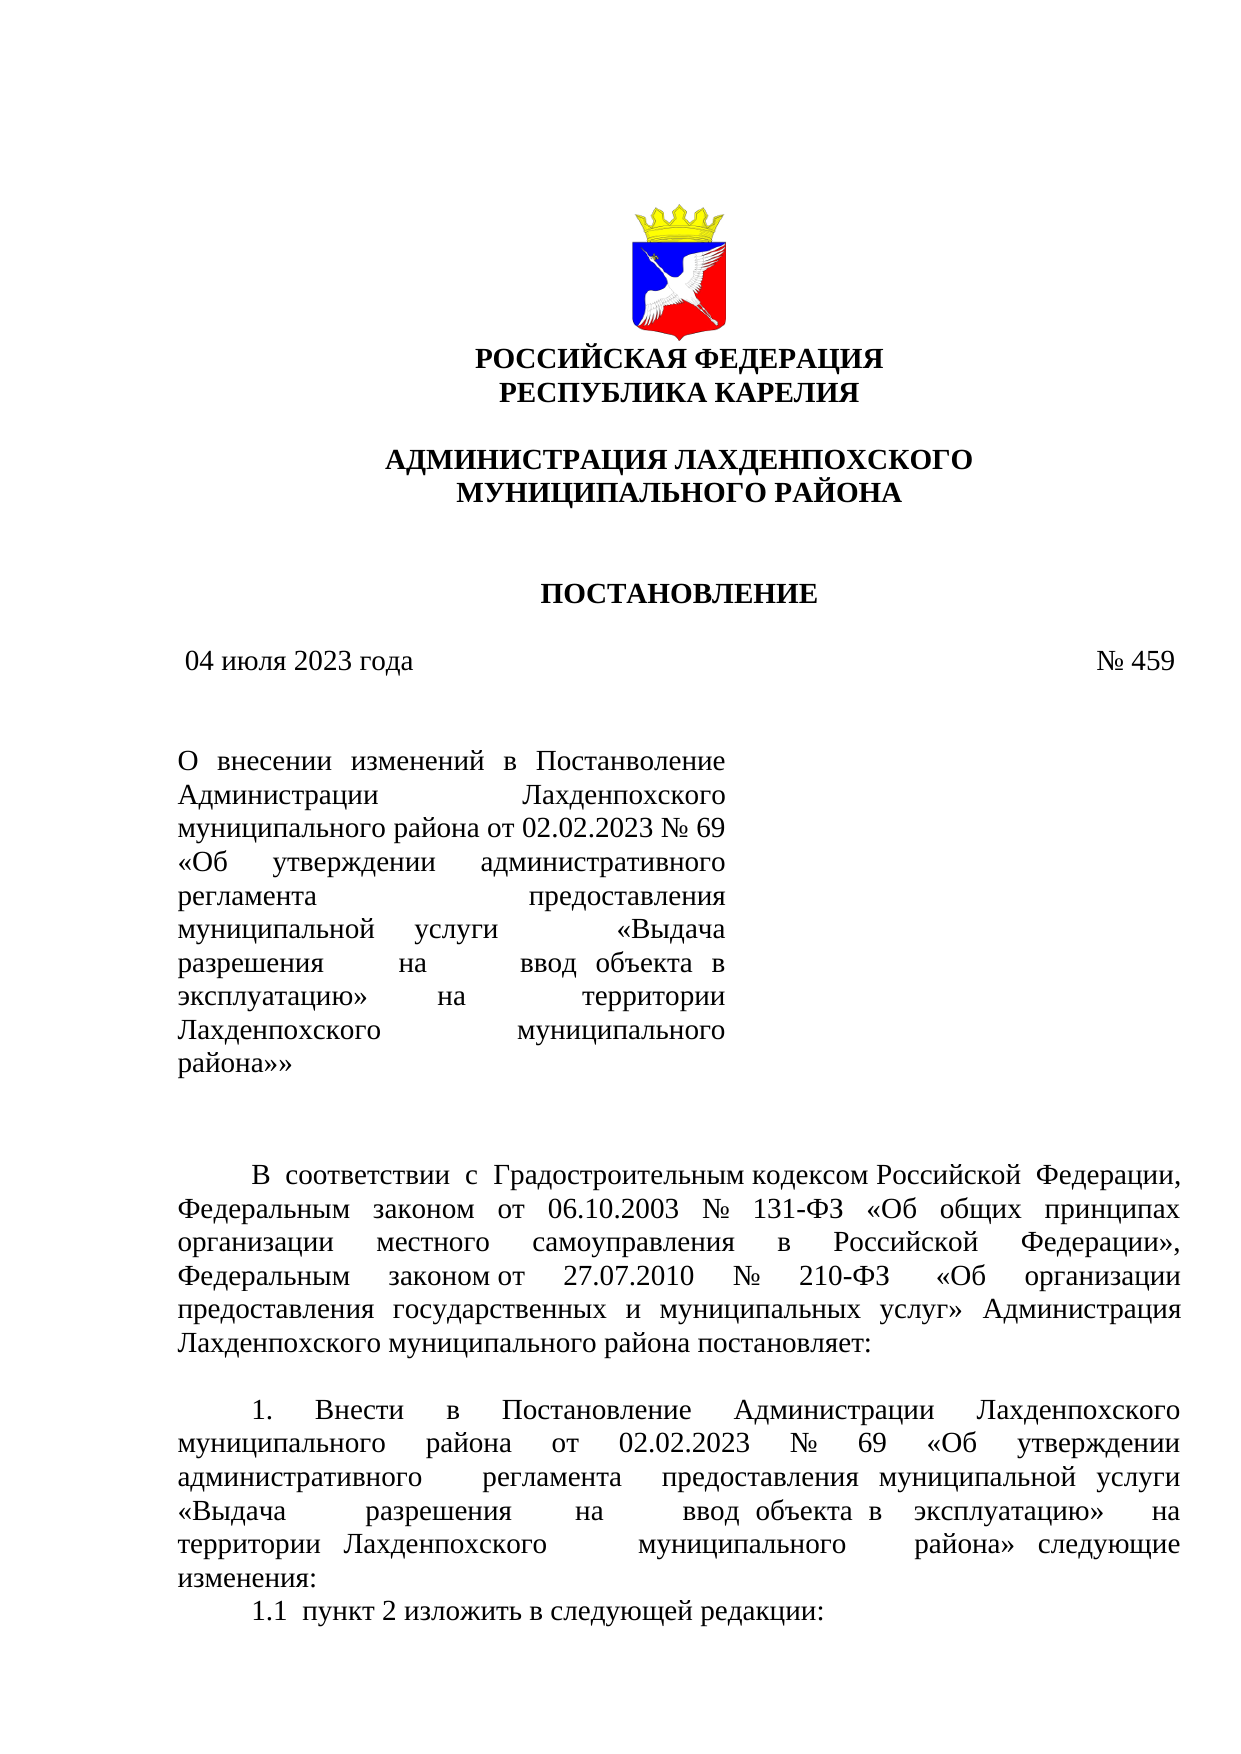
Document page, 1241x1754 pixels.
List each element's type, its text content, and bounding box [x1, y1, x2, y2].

text О внесении изменений в Постанволение Администрации Лахденпохского муниципального района от 02.02.2023 № 69 «Об утверждении административного регламента предоставления муниципальной услуги «Выдача разрешения на ввод объекта в эксплуатацию» на территории Лахденпохского муниципального района»» [177, 743, 726, 1079]
text 04 июля 2023 года № 459 [177, 643, 1181, 677]
text АДМИНИСТРАЦИЯ ЛАХДЕНПОХСКОГО [177, 442, 1181, 475]
text ПОСТАНОВЛЕНИЕ [177, 576, 1181, 609]
text В соответствии с Градостроительным кодексом Российской Федерации, Федеральным законом от 06.10.2003 № 131-ФЗ «Об общих принципах организации местного самоуправления в Российской Федерации», Федеральным законом от 27.07.2010 № 210-ФЗ «Об организации предоставления государственных и муниципальных услуг» Администрация Лахденпохского муниципального района постановляет: [177, 1157, 1181, 1291]
text 1.1 пункт 2 изложить в следующей редакции: [177, 1593, 1181, 1627]
text МУНИЦИПАЛЬНОГО РАЙОНА [177, 475, 1181, 509]
text РЕСПУБЛИКА КАРЕЛИЯ [177, 375, 1181, 408]
text РОССИЙСКАЯ ФЕДЕРАЦИЯ [177, 341, 1181, 375]
text 1. Внести в Постановление Администрации Лахденпохского муниципального района от 02.02.2023 № 69 «Об утверждении административного регламента предоставления муниципальной услуги «Выдача разрешения на ввод объекта в эксплуатацию» на территории Лахденпохского муниципального района» следующие изменения: [177, 1392, 1181, 1593]
text В соответствии с Градостроительным кодексом Российской Федерации, Федеральным законом от 06.10.2003 № 131-ФЗ «Об общих принципах организации местного самоуправления в Российской Федерации», Федеральным законом от 27.07.2010 № 210-ФЗ «Об организации предоставления государственных и муниципальных услуг» Администрация Лахденпохского муниципального района постановляет: [177, 1291, 1181, 1358]
